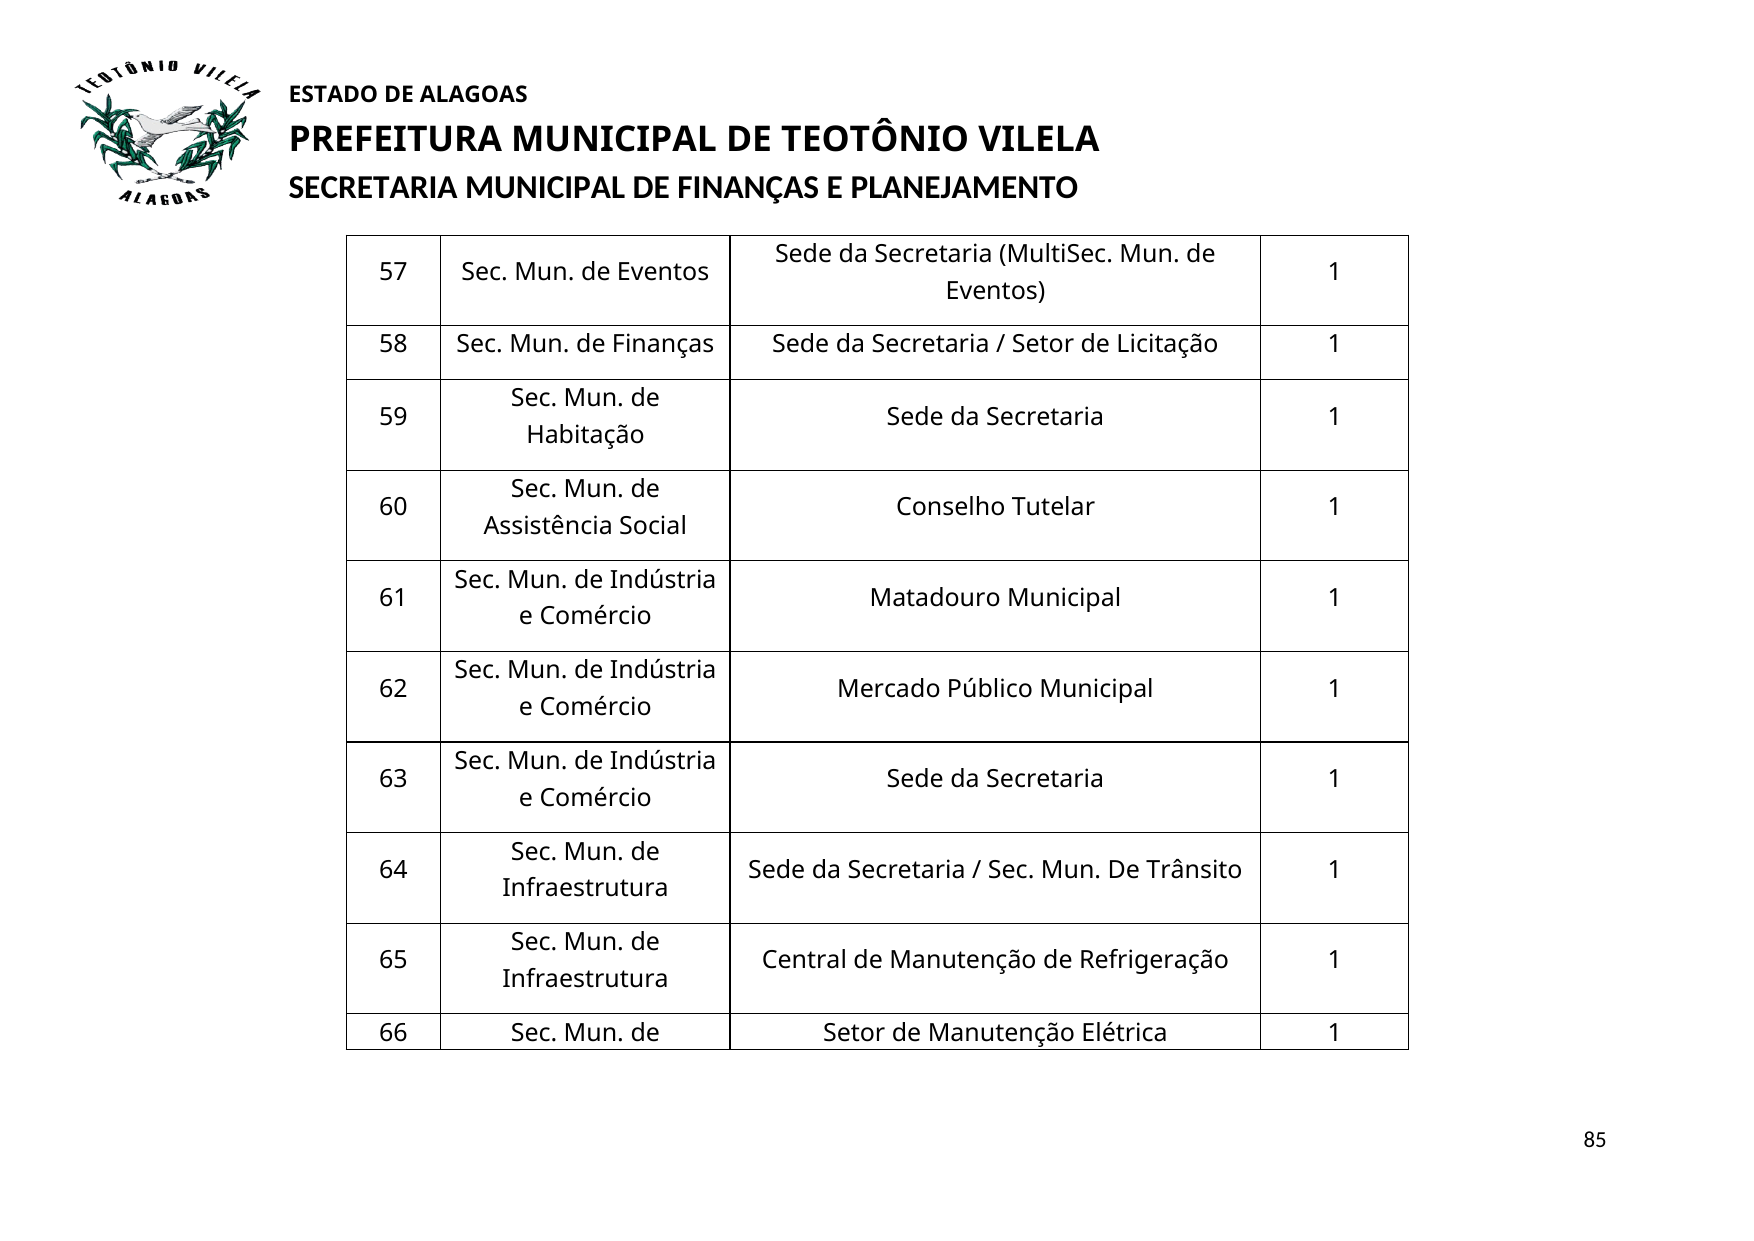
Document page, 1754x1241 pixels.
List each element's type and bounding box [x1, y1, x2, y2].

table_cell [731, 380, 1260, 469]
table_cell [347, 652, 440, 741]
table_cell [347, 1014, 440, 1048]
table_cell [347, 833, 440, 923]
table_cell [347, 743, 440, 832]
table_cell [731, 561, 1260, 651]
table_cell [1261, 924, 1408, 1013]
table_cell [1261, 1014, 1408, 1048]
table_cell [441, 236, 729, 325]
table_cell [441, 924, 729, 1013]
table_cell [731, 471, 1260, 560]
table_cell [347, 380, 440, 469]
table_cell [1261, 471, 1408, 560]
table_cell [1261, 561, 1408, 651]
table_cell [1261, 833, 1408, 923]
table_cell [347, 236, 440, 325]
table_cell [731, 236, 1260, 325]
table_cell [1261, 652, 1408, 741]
picture [67, 57, 268, 210]
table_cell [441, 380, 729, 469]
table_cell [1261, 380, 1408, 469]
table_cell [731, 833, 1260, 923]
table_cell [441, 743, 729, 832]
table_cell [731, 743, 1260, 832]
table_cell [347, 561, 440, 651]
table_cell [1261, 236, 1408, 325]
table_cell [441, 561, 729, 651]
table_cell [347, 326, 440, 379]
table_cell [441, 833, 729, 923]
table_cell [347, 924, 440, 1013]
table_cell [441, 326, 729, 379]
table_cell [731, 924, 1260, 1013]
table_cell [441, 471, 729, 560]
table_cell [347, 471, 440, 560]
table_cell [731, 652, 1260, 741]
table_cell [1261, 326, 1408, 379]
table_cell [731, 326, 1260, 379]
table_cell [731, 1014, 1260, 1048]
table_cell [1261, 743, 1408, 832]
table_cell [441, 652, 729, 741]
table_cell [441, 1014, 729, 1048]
